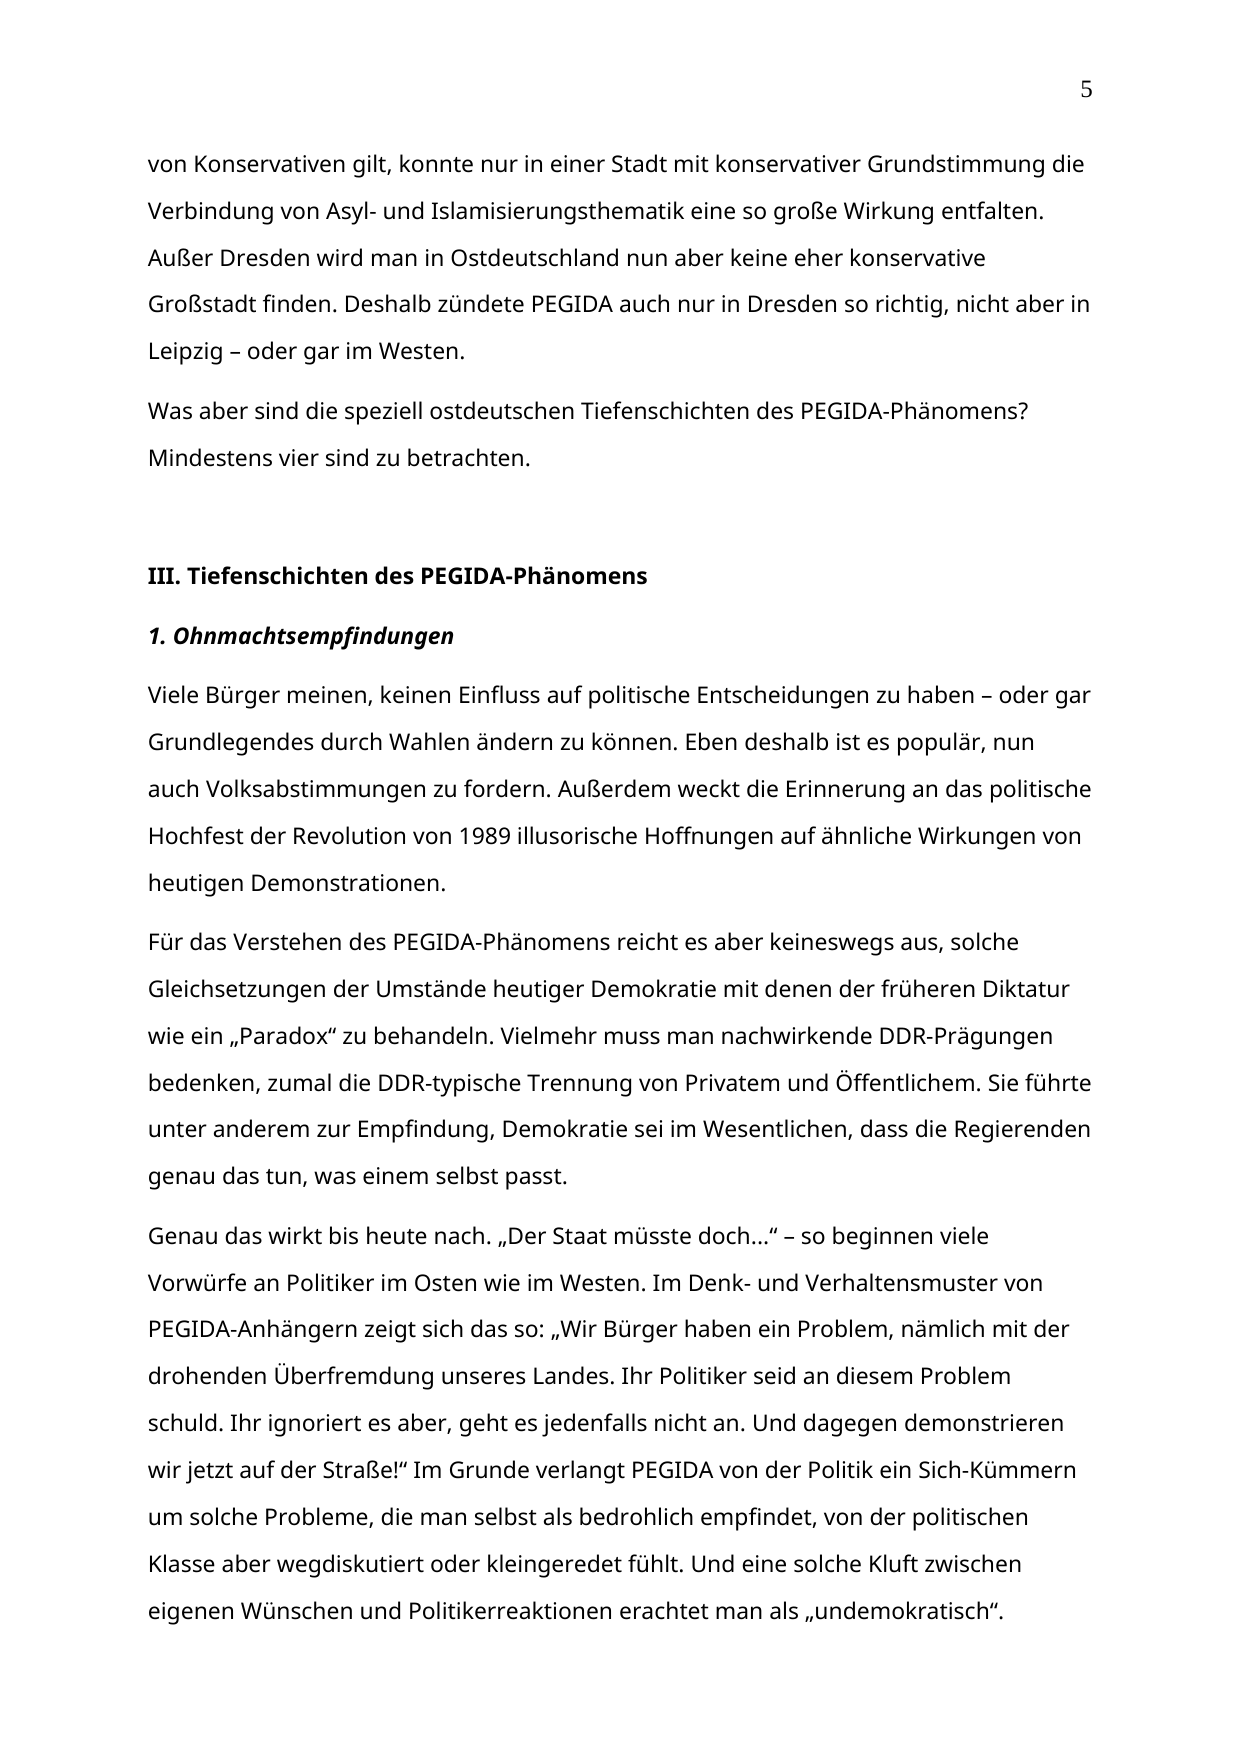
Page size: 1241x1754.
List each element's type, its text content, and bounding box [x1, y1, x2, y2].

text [148, 148, 1092, 366]
text Viele Bürger meinen, keinen Einfluss auf politische Entscheidungen zu haben – oder gar Grundlegendes durch Wahlen ändern zu können. Eben deshalb ist es populär, nun auch Volksabstimmungen zu fordern. Außerdem weckt die Erinnerung an das politische Hochfest der Revolution von 1989 illusorische Hoffnungen auf ähnliche Wirkungen von heutigen Demonstrationen. [148, 679, 1092, 898]
text III. Tiefenschichten des PEGIDA-Phänomens [148, 560, 1092, 591]
text Was aber sind die speziell ostdeutschen Tiefenschichten des PEGIDA-Phänomens? Mindestens vier sind zu betrachten. [148, 394, 1092, 473]
text 1. Ohnmachtsempfindungen [148, 619, 1092, 651]
text Für das Verstehen des PEGIDA-Phänomens reicht es aber keineswegs aus, solche Gleichsetzungen der Umstände heutiger Demokratie mit denen der früheren Diktatur wie ein „Paradox“ zu behandeln. Vielmehr muss man nachwirkende DDR-Prägungen bedenken, zumal die DDR-typische Trennung von Privatem und Öffentlichem. Sie führte unter anderem zur Empfindung, Demokratie sei im Wesentlichen, dass die Regierenden genau das tun, was einem selbst passt. [148, 926, 1092, 1191]
text Genau das wirkt bis heute nach. „Der Staat müsste doch...“ – so beginnen viele Vorwürfe an Politiker im Osten wie im Westen. Im Denk- und Verhaltensmuster von PEGIDA-Anhängern zeigt sich das so: „Wir Bürger haben ein Problem, nämlich mit der drohenden Überfremdung unseres Landes. Ihr Politiker seid an diesem Problem schuld. Ihr ignoriert es aber, geht es jedenfalls nicht an. Und dagegen demonstrieren wir jetzt auf der Straße!“ Im Grunde verlangt PEGIDA von der Politik ein Sich-Kümmern um solche Probleme, die man selbst als bedrohlich empfindet, von der politischen Klasse aber wegdiskutiert oder kleingeredet fühlt. Und eine solche Kluft zwischen eigenen Wünschen und Politikerreaktionen erachtet man als „undemokratisch“. [148, 1219, 1092, 1626]
